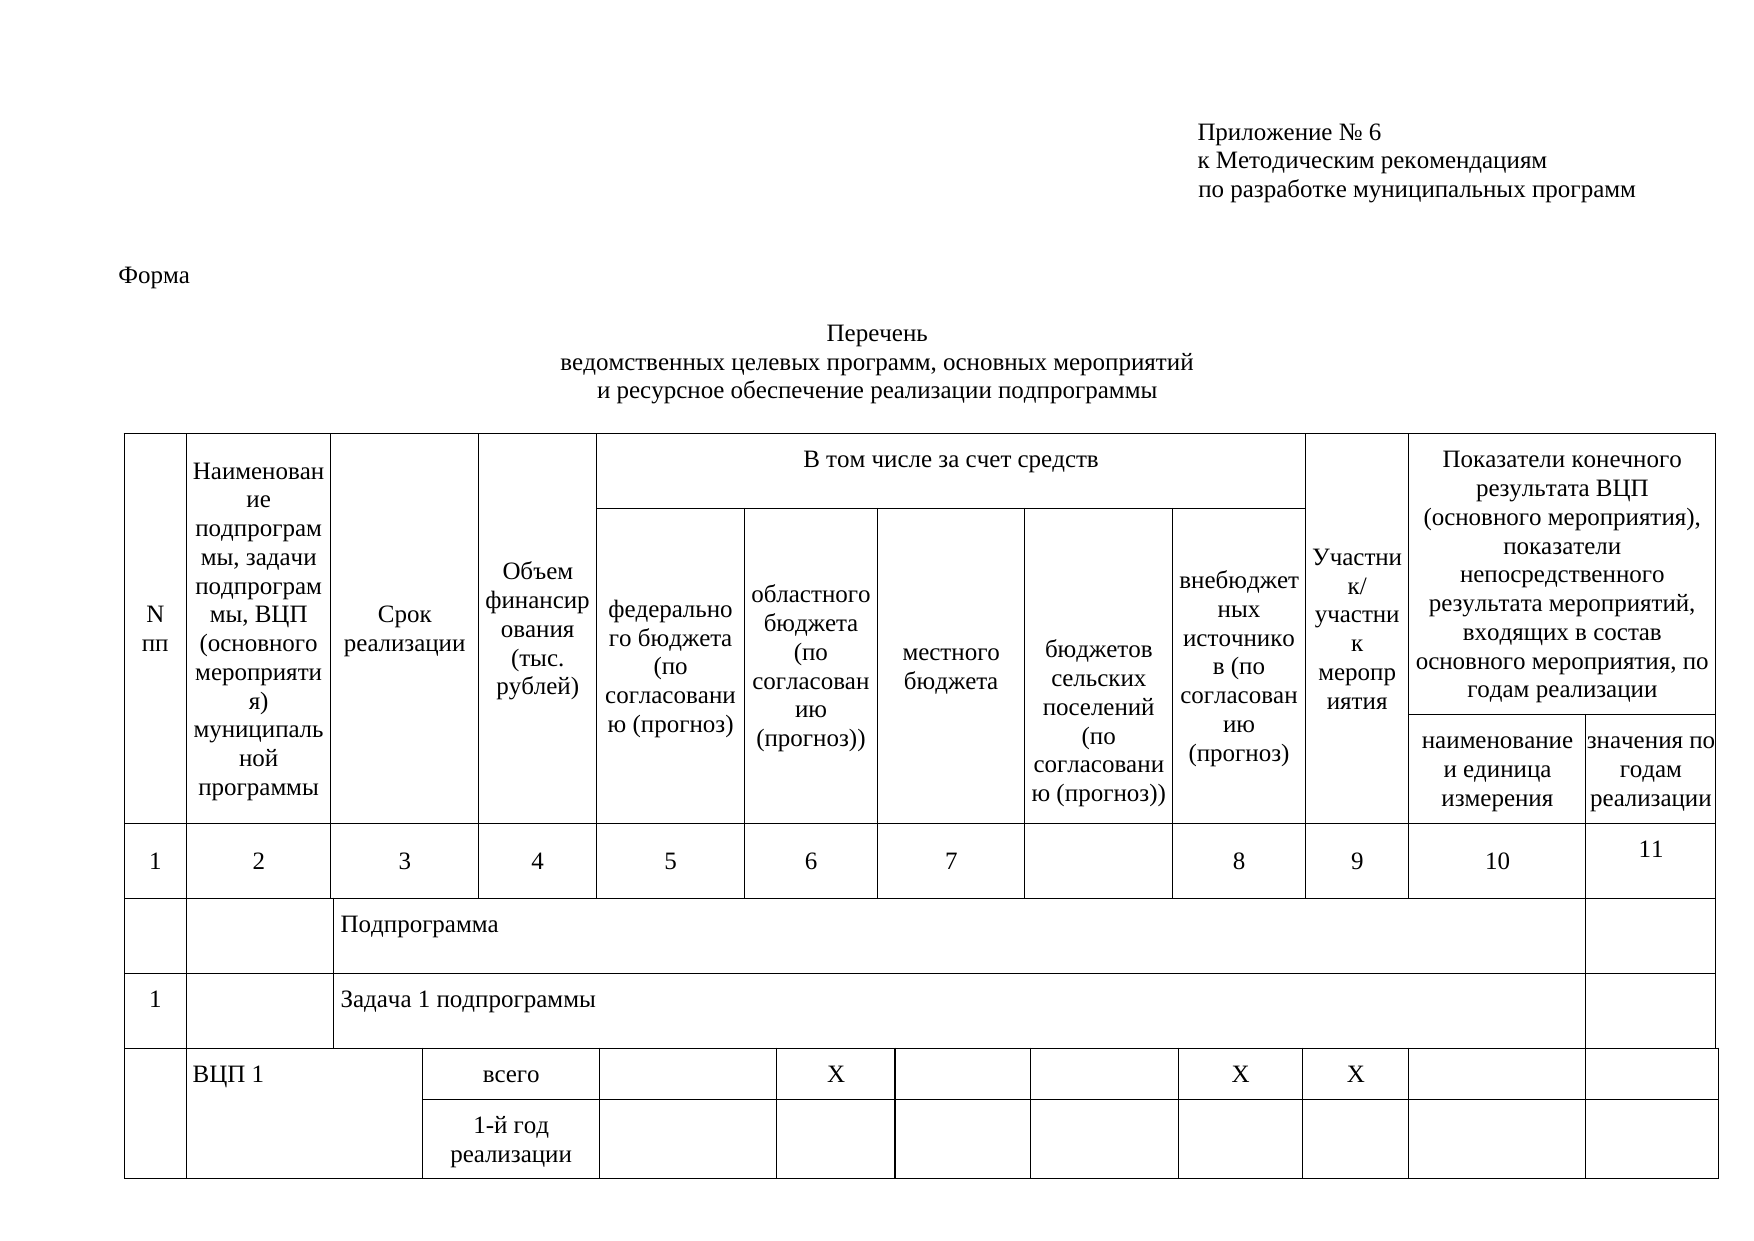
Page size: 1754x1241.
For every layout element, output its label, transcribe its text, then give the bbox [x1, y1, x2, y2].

table_cell [187, 899, 333, 972]
text к Методическим рекомендациям [118, 145, 1636, 174]
table_cell [777, 1100, 894, 1178]
text ведомственных целевых программ, основных мероприятий [118, 347, 1636, 375]
table_cell Задача 1 подпрограммы [334, 974, 1585, 1047]
table_cell Х [777, 1049, 894, 1098]
table_cell [1031, 1049, 1178, 1098]
text по разработке муниципальных программ [118, 174, 1636, 203]
text Приложение № 6 [118, 117, 1636, 145]
table_cell всего [423, 1049, 599, 1098]
table_cell [1409, 1049, 1585, 1098]
table_cell [1586, 1100, 1718, 1178]
text Перечень [118, 318, 1636, 347]
table_cell [600, 1049, 776, 1098]
table_header Объем финансирования (тыс. рублей) [479, 434, 596, 822]
table_cell федерального бюджета (по согласованию (прогноз) [597, 509, 744, 822]
table_cell 3 [331, 824, 478, 897]
table_header В том числе за счет средств [597, 434, 1305, 508]
table_cell 5 [597, 824, 744, 897]
table_header Участник/участник мероприятия [1306, 434, 1408, 822]
text и ресурсное обеспечение реализации подпрограммы [118, 375, 1636, 404]
table_cell 8 [1173, 824, 1305, 897]
table_cell [187, 974, 333, 1047]
table_cell Х [1303, 1049, 1408, 1098]
table_cell [896, 1049, 1030, 1098]
table_cell 10 [1409, 824, 1585, 897]
table_cell наименование и единица измерения [1409, 715, 1585, 822]
table_cell [125, 1049, 186, 1178]
table_cell бюджетов сельских поселений (по согласованию (прогноз)) [1025, 509, 1172, 822]
table_cell 2 [187, 824, 330, 897]
table_cell 11 [1586, 824, 1715, 897]
table_header Наименование подпрограммы, задачи подпрограммы, ВЦП (основного мероприятия) муниципальной программы [187, 434, 330, 822]
table_cell 7 [878, 824, 1024, 897]
table_cell 6 [745, 824, 877, 897]
table_cell Подпрограмма [334, 899, 1585, 972]
table_cell внебюджетных источников (по согласованию (прогноз) [1173, 509, 1305, 822]
table_cell [1586, 1049, 1718, 1098]
table_cell ВЦП 1 [187, 1049, 422, 1178]
table_header Показатели конечного результата ВЦП (основного мероприятия), показатели непосредственного результата мероприятий, входящих в состав основного мероприятия, по годам реализации [1409, 434, 1715, 714]
table_header Срок реализации [331, 434, 478, 822]
table_cell 9 [1306, 824, 1408, 897]
table_cell [1586, 899, 1715, 972]
table_cell [1179, 1100, 1302, 1178]
text Форма [118, 260, 1636, 289]
table_cell областного бюджета (по согласованию (прогноз)) [745, 509, 877, 822]
table_cell местного бюджета [878, 509, 1024, 822]
table_cell 1 [125, 974, 186, 1047]
table_cell Х [1179, 1049, 1302, 1098]
table_cell [1031, 1100, 1178, 1178]
table_cell [1586, 974, 1715, 1047]
table_cell 4 [479, 824, 596, 897]
table_cell 1-й год реализации [423, 1100, 599, 1178]
table_header N пп [125, 434, 186, 822]
table_cell [1303, 1100, 1408, 1178]
table_cell [125, 899, 186, 972]
table_cell 1 [125, 824, 186, 897]
table_cell [1025, 824, 1172, 897]
table_cell [896, 1100, 1030, 1178]
table_cell [600, 1100, 776, 1178]
table_cell значения по годам реализации [1586, 715, 1715, 822]
table_cell [1409, 1100, 1585, 1178]
